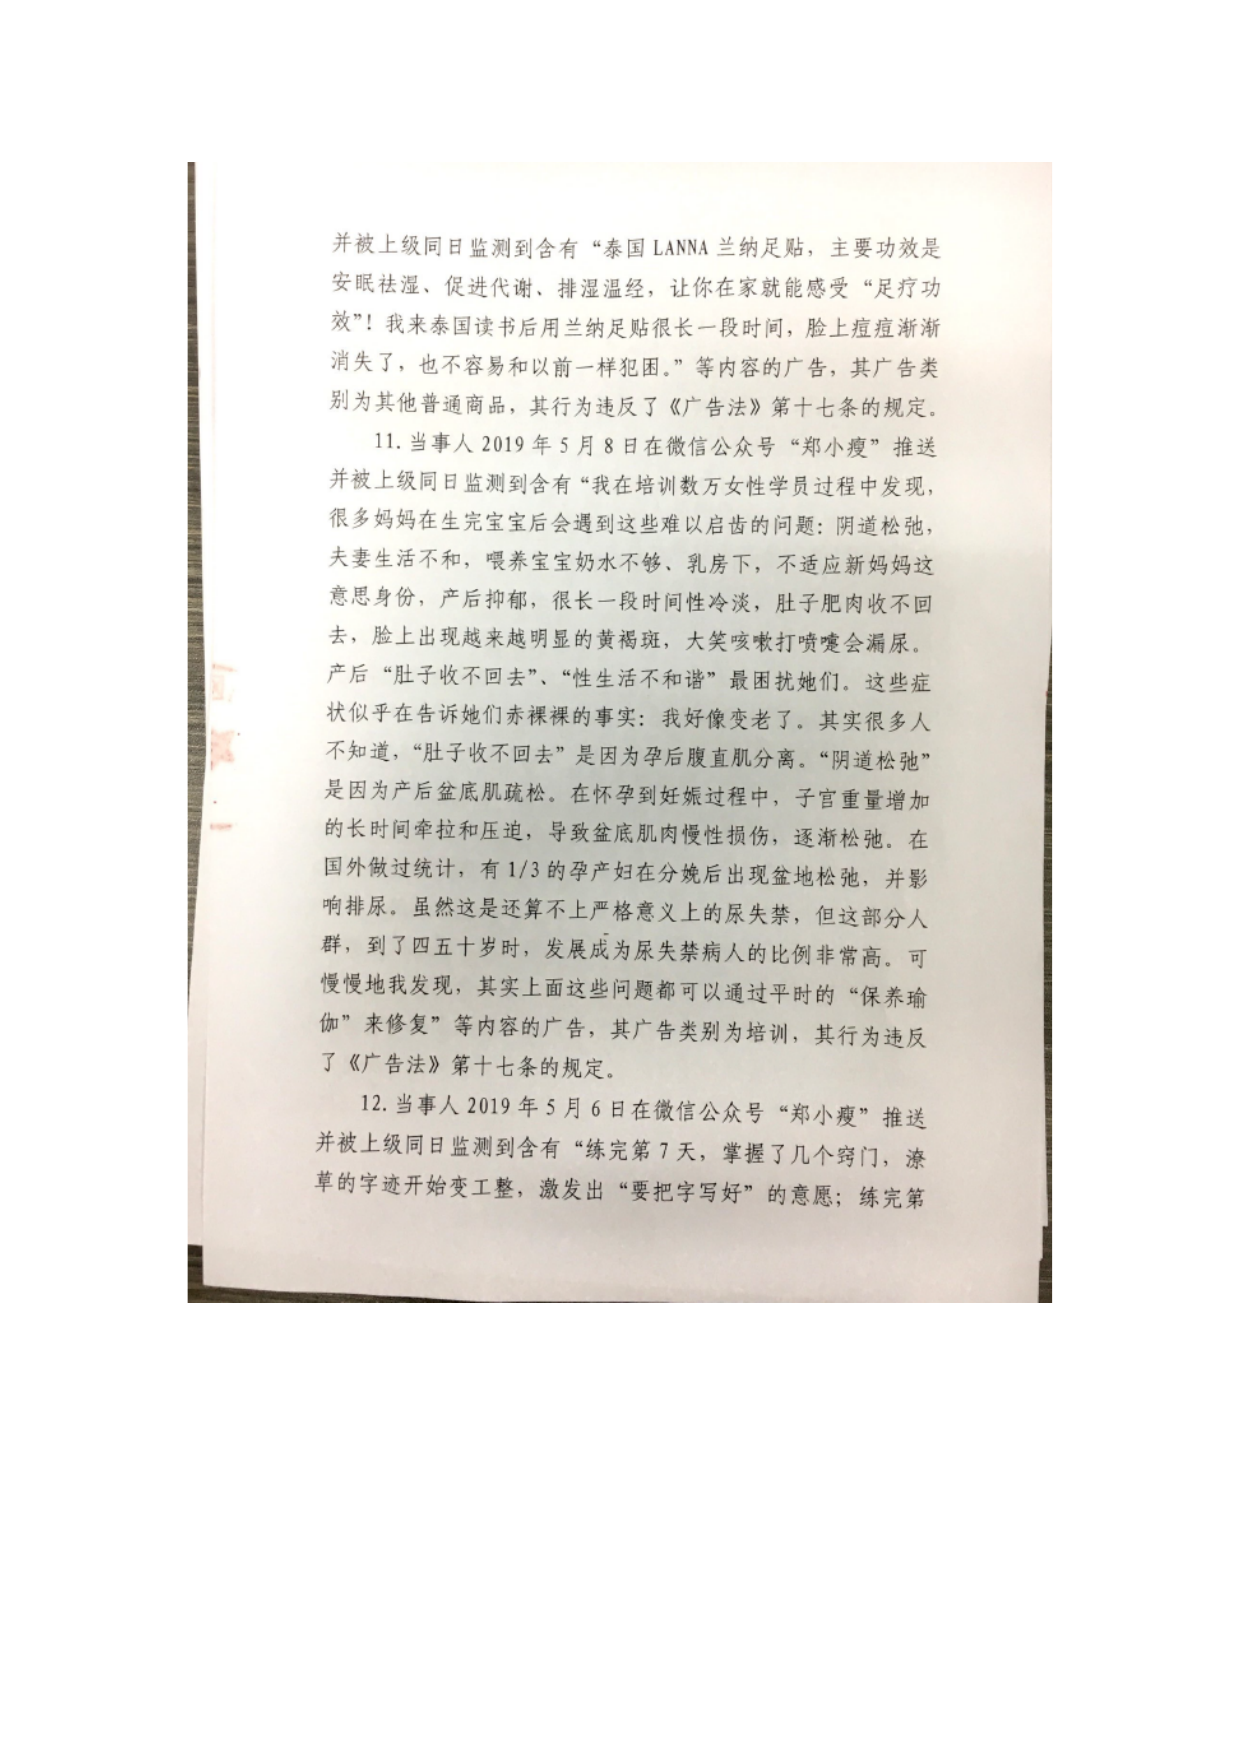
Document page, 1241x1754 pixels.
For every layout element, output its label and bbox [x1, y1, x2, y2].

picture [187, 162, 1053, 1303]
